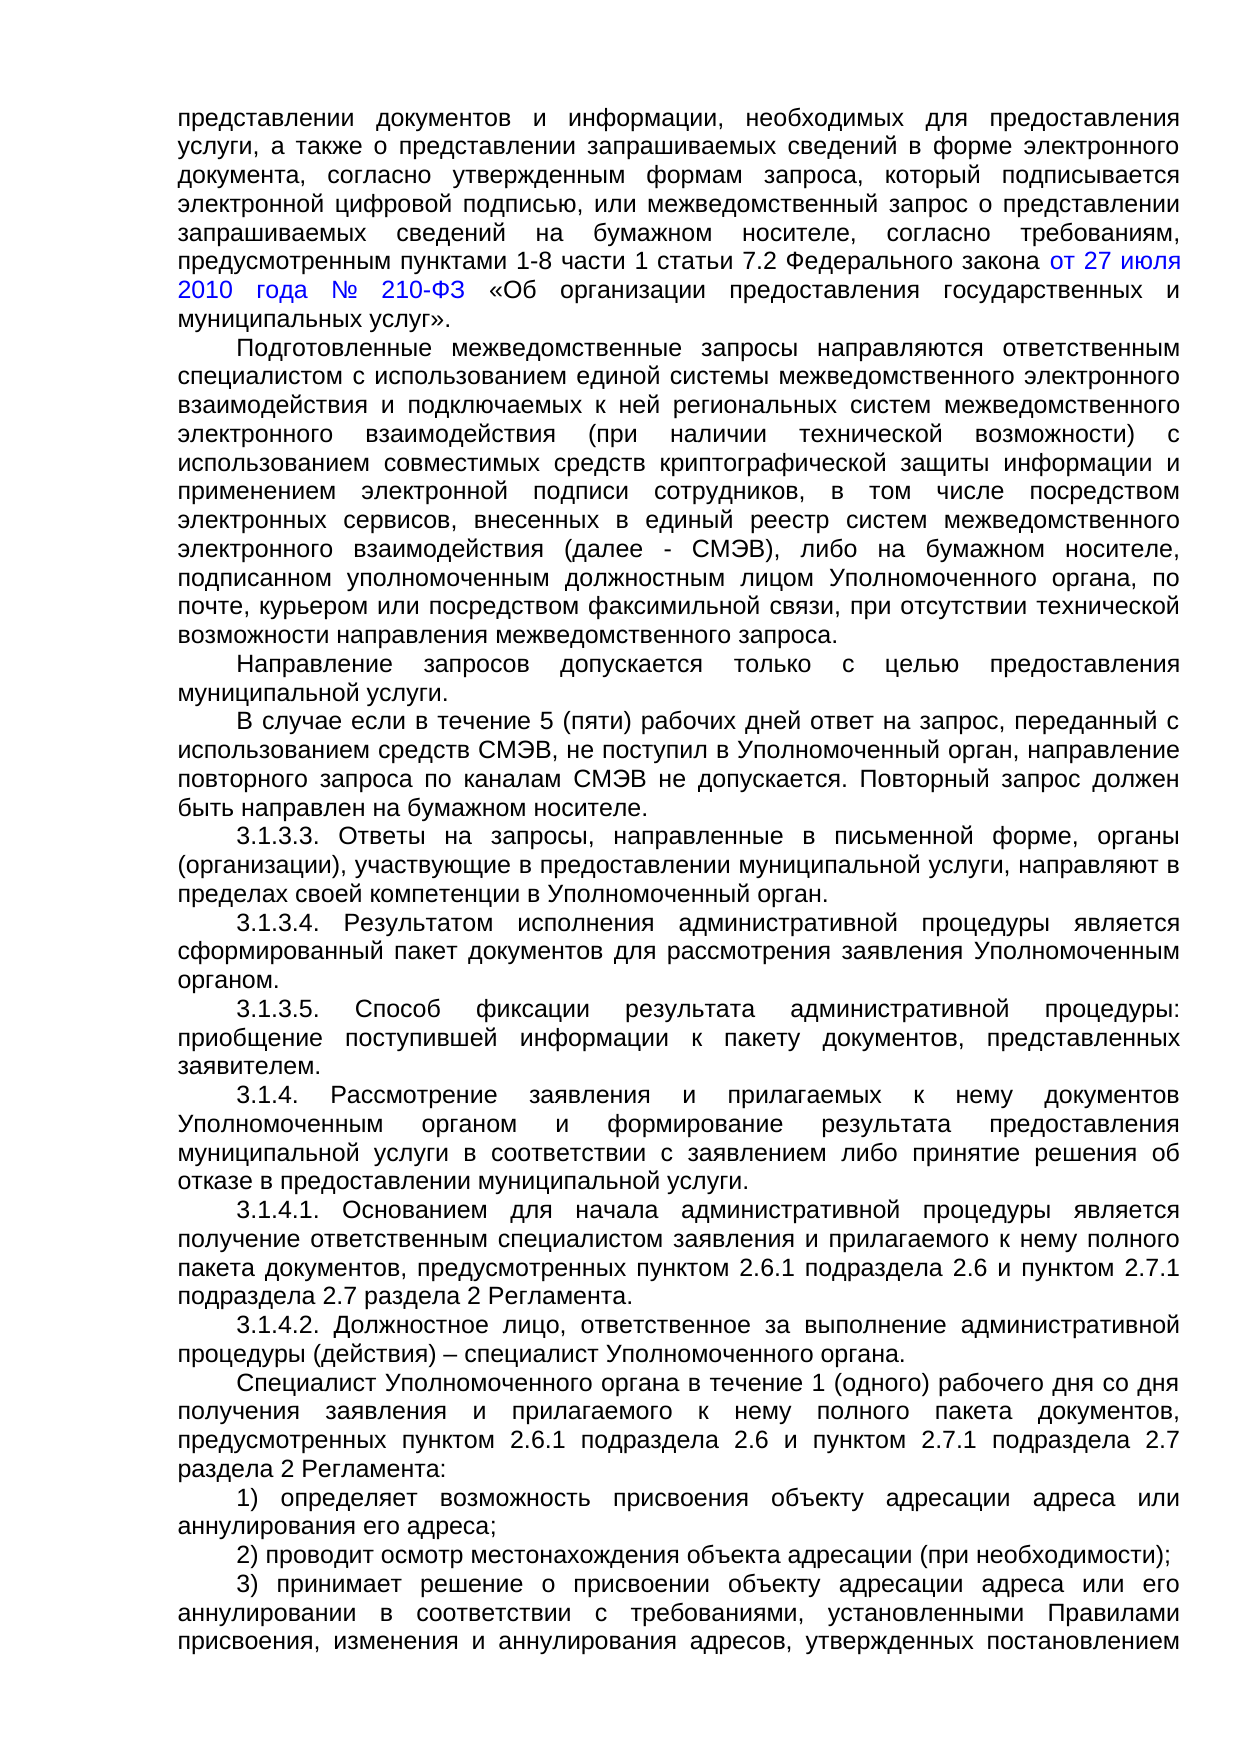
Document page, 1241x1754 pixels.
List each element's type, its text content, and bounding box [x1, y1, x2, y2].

text 3.1.4.1. Основанием для начала административной процедуры является получение ответственным специалистом заявления и прилагаемого к нему полного пакета документов, предусмотренных пунктом 2.6.1 подраздела 2.6 и пунктом 2.7.1 подраздела 2.7 раздела 2 Регламента. [177, 1195, 1181, 1310]
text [177, 1569, 1181, 1655]
text 2) проводит осмотр местонахождения объекта адресации (при необходимости); [177, 1540, 1181, 1569]
text Направление запросов допускается только с целью предоставления муниципальной услуги. [177, 649, 1181, 706]
text 1) определяет возможность присвоения объекту адресации адреса или аннулирования его адреса; [177, 1483, 1181, 1540]
text 3.1.4. Рассмотрение заявления и прилагаемых к нему документов Уполномоченным органом и формирование результата предоставления муниципальной услуги в соответствии с заявлением либо принятие решения об отказе в предоставлении муниципальной услуги. [177, 1080, 1181, 1195]
text В случае если в течение 5 (пяти) рабочих дней ответ на запрос, переданный с использованием средств СМЭВ, не поступил в Уполномоченный орган, направление повторного запроса по каналам СМЭВ не допускается. Повторный запрос должен быть направлен на бумажном носителе. [177, 706, 1181, 821]
text Подготовленные межведомственные запросы направляются ответственным специалистом с использованием единой системы межведомственного электронного взаимодействия и подключаемых к ней региональных систем межведомственного электронного взаимодействия (при наличии технической возможности) с использованием совместимых средств криптографической защиты информации и применением электронной подписи сотрудников, в том числе посредством электронных сервисов, внесенных в единый реестр систем межведомственного электронного взаимодействия (далее - СМЭВ), либо на бумажном носителе, подписанном уполномоченным должностным лицом Уполномоченного органа, по почте, курьером или посредством факсимильной связи, при отсутствии технической возможности направления межведомственного запроса. [177, 333, 1181, 649]
text 3.1.4.2. Должностное лицо, ответственное за выполнение административной процедуры (действия) – специалист Уполномоченного органа. [177, 1310, 1181, 1368]
text 3.1.3.5. Способ фиксации результата административной процедуры: приобщение поступившей информации к пакету документов, представленных заявителем. [177, 994, 1181, 1080]
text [177, 103, 1181, 333]
text Специалист Уполномоченного органа в течение 1 (одного) рабочего дня со дня получения заявления и прилагаемого к нему полного пакета документов, предусмотренных пунктом 2.6.1 подраздела 2.6 и пунктом 2.7.1 подраздела 2.7 раздела 2 Регламента: [177, 1368, 1181, 1483]
text 3.1.3.3. Ответы на запросы, направленные в письменной форме, органы (организации), участвующие в предоставлении муниципальной услуги, направляют в пределах своей компетенции в Уполномоченный орган. [177, 821, 1181, 908]
text 3.1.3.4. Результатом исполнения административной процедуры является сформированный пакет документов для рассмотрения заявления Уполномоченным органом. [177, 908, 1181, 994]
